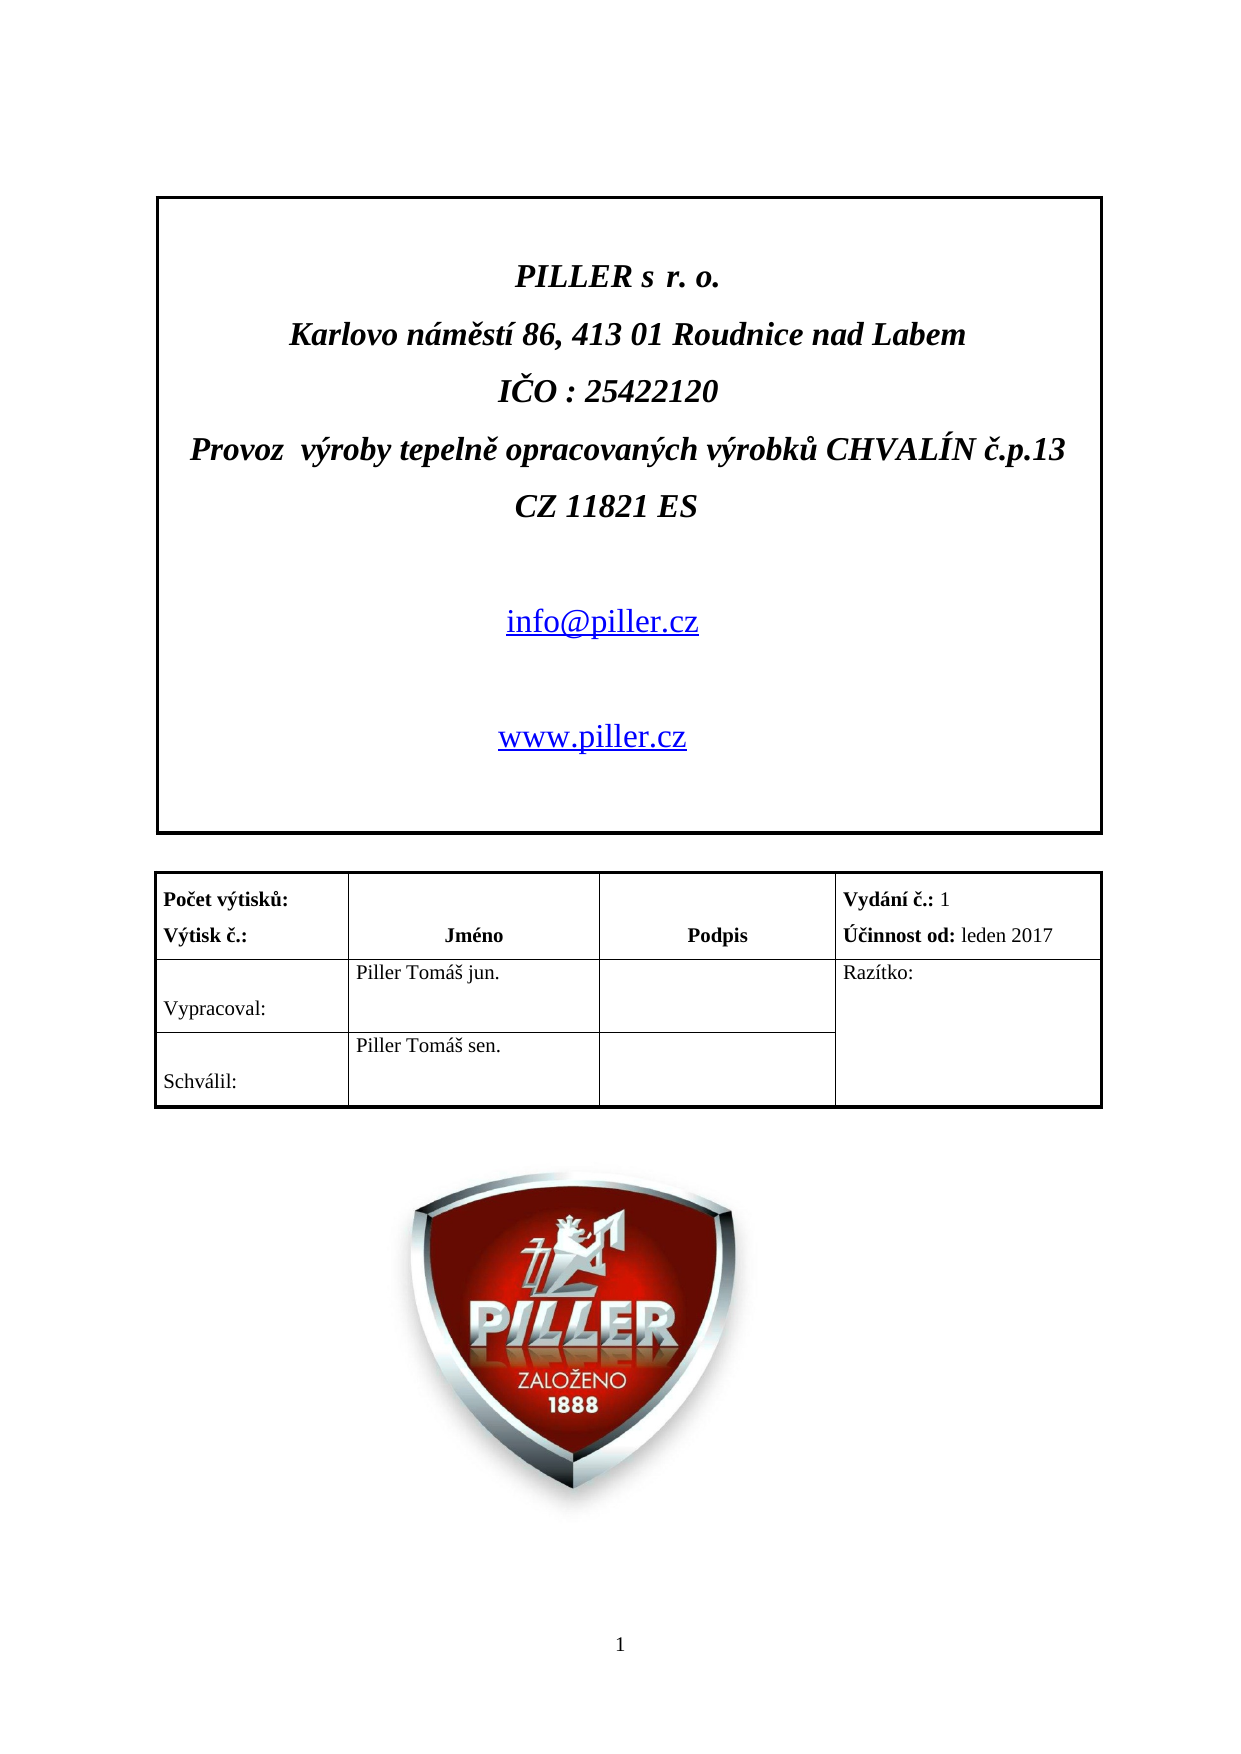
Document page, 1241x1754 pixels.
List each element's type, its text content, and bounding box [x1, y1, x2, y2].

table_header Počet výtisků: Výtisk č.: [157, 874, 348, 959]
table_cell Piller Tomáš jun. [349, 960, 599, 1032]
table_header Jméno [349, 874, 599, 959]
table_header Podpis [600, 874, 835, 959]
table_cell Schválil: [157, 1033, 348, 1105]
table_cell [600, 1033, 835, 1105]
table_cell [600, 960, 835, 1032]
table_header Vydání č.: 1 Účinnost od: leden 2017 [836, 874, 1100, 959]
table_cell Vypracoval: [157, 960, 348, 1032]
table_cell Razítko: [836, 960, 1100, 1032]
picture [382, 1156, 765, 1532]
table_header PILLER s r. o. Karlovo náměstí 86, 413 01 Roudnice nad Labem IČO : 25422120 Provoz výroby tepelně opracovaných výrobků CHVALÍN č.p.13 CZ 11821 ES info@piller.cz www.piller.cz [159, 199, 1100, 831]
table_cell [836, 1032, 1100, 1105]
table_cell Piller Tomáš sen. [349, 1033, 599, 1105]
